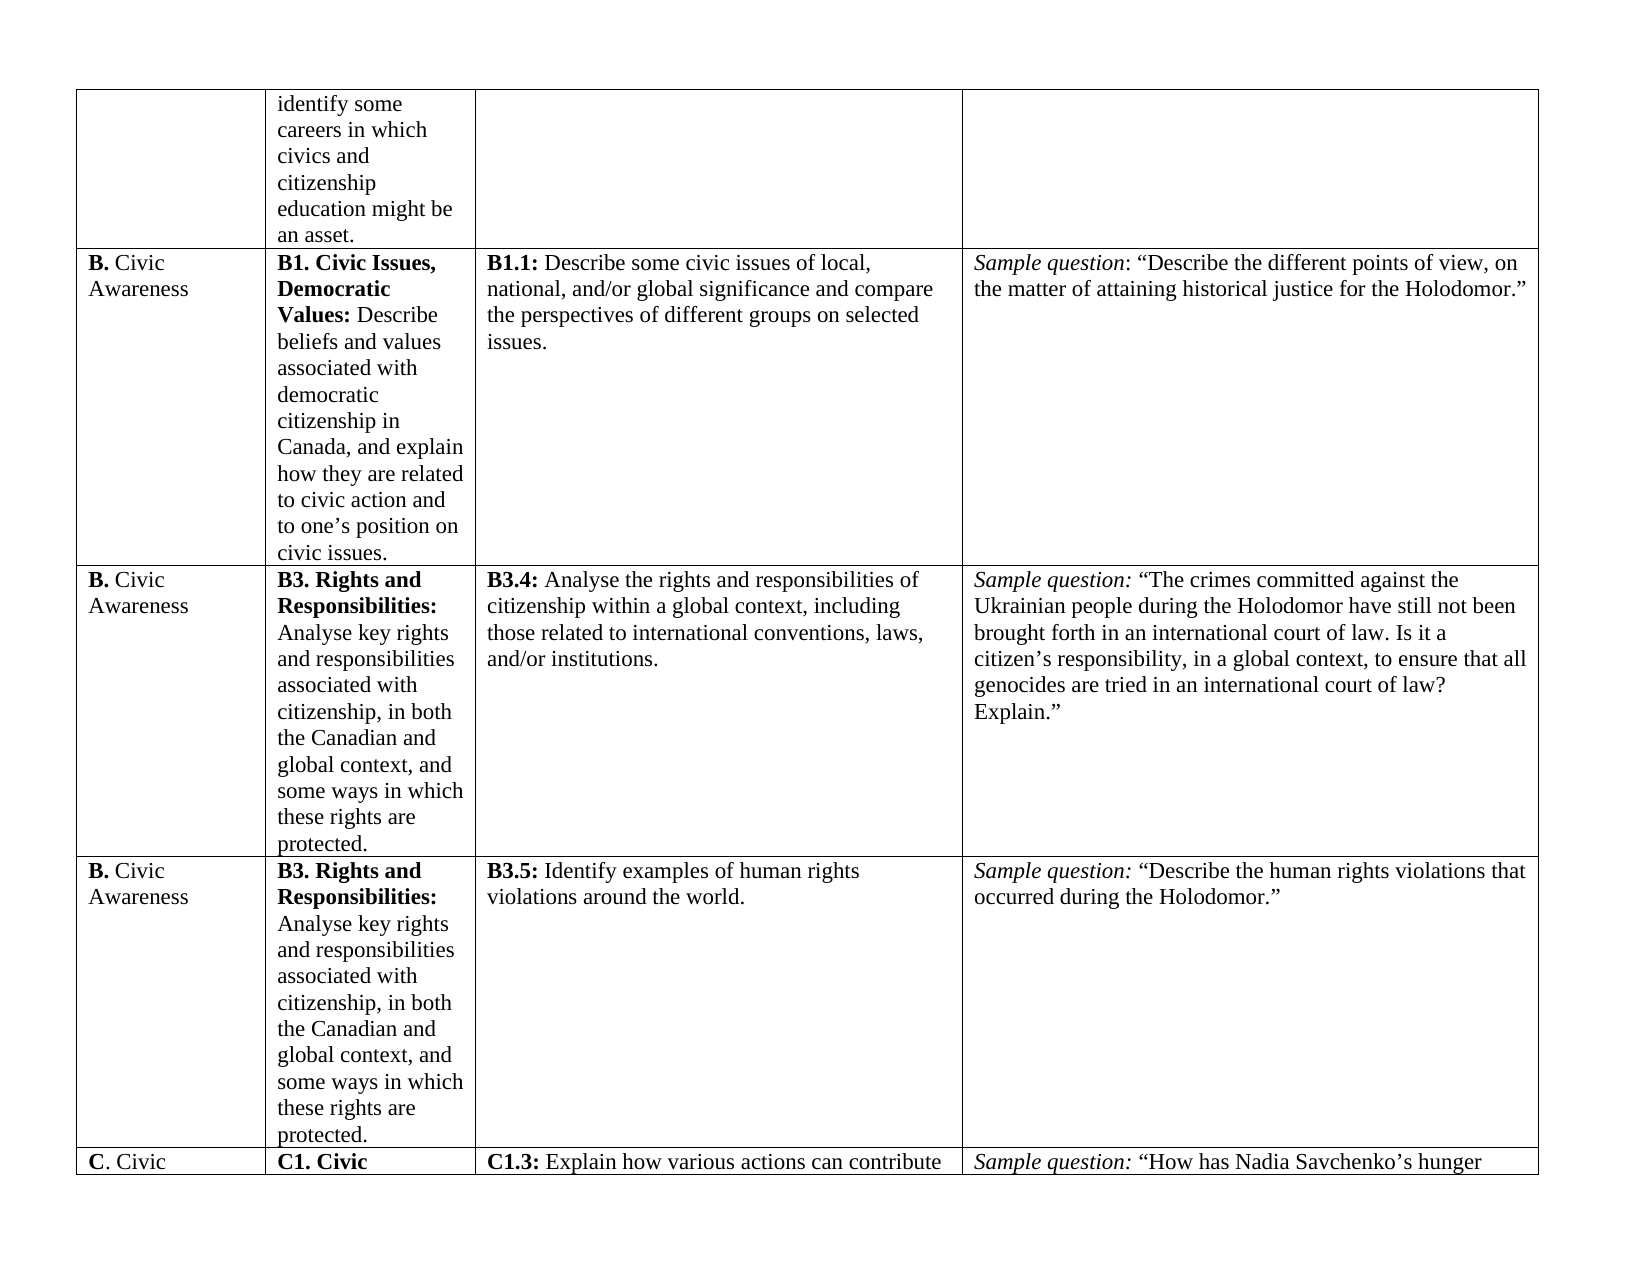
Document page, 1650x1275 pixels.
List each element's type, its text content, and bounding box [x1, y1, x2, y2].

table_cell B1.1: Describe some civic issues of local, national, and/or global significance and compare the perspectives of different groups on selected issues. [476, 249, 962, 565]
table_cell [476, 90, 962, 248]
table_cell B. Civic Awareness [77, 249, 265, 565]
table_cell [266, 1148, 475, 1174]
table_cell B1. Civic Issues, Democratic Values: Describe beliefs and values associated with democratic citizenship in Canada, and explain how they are related to civic action and to one’s position on civic issues. [266, 249, 475, 565]
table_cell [266, 90, 475, 248]
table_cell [476, 1148, 962, 1174]
table_cell B. Civic Awareness [77, 566, 265, 856]
table_cell B. Civic Awareness [77, 857, 265, 1147]
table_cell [77, 90, 265, 248]
table_cell B3. Rights and Responsibilities: Analyse key rights and responsibilities associated with citizenship, in both the Canadian and global context, and some ways in which these rights are protected. [266, 857, 475, 1147]
table_cell Sample question: “The crimes committed against the Ukrainian people during the Holodomor have still not been brought forth in an international court of law. Is it a citizen’s responsibility, in a global context, to ensure that all genocides are tried in an international court of law? Explain.” [963, 566, 1538, 856]
table_cell Sample question: “Describe the human rights violations that occurred during the Holodomor.” [963, 857, 1538, 1147]
table_cell B3.4: Analyse the rights and responsibilities of citizenship within a global context, including those related to international conventions, laws, and/or institutions. [476, 566, 962, 856]
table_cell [77, 1148, 265, 1174]
table_cell B3. Rights and Responsibilities: Analyse key rights and responsibilities associated with citizenship, in both the Canadian and global context, and some ways in which these rights are protected. [266, 566, 475, 856]
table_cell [963, 90, 1538, 248]
table_cell B3.5: Identify examples of human rights violations around the world. [476, 857, 962, 1147]
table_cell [963, 1148, 1538, 1174]
table_cell Sample question: “Describe the different points of view, on the matter of attaining historical justice for the Holodomor.” [963, 249, 1538, 565]
